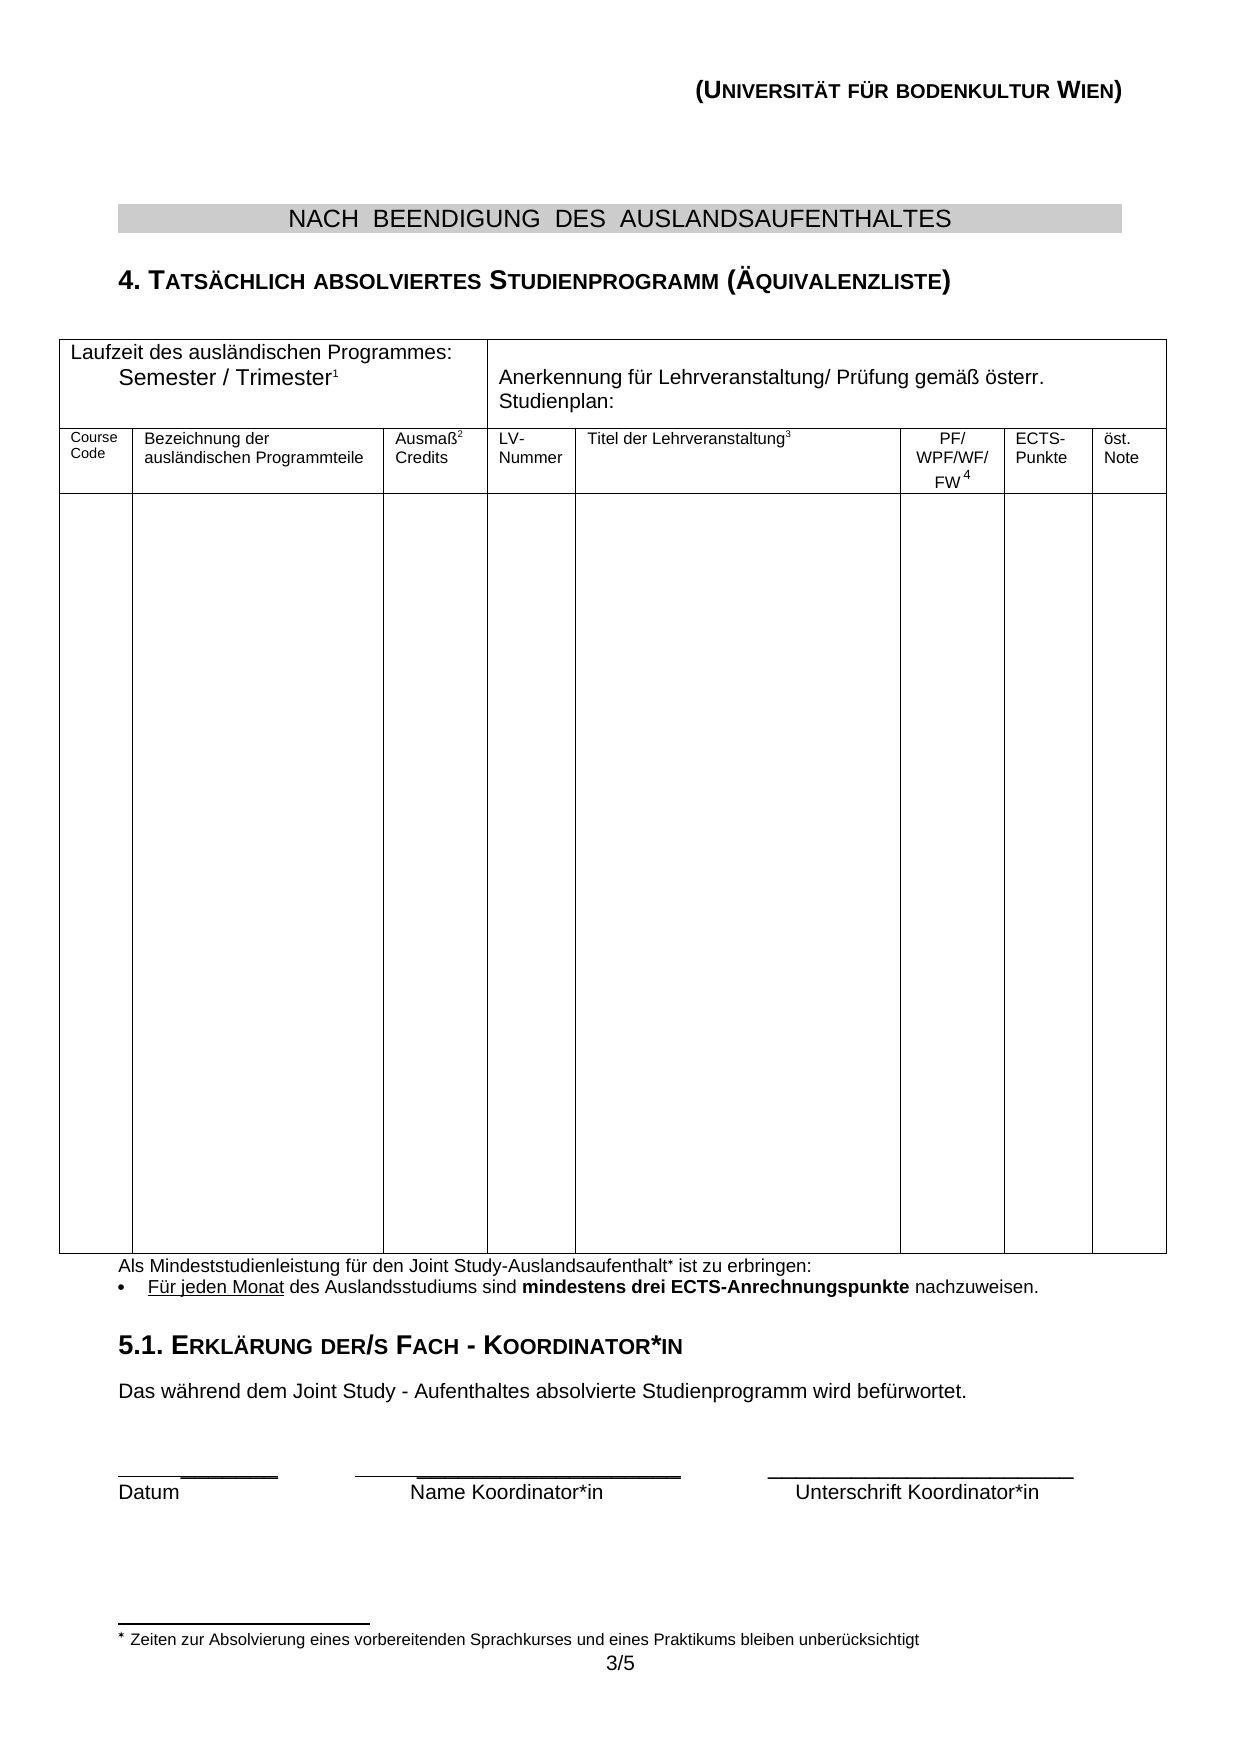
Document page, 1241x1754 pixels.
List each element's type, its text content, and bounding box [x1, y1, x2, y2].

table_cell [576, 494, 900, 1253]
text 5.1. Erklärung der/s Fach - Koordinator*in [118, 1329, 1122, 1360]
table_cell [133, 494, 383, 1253]
text _______ ___________________ ______________________ [118, 1451, 1122, 1480]
table_cell Titel der Lehrveranstaltung3 [576, 429, 900, 493]
table_cell [901, 494, 1004, 1253]
table_cell öst. Note [1093, 429, 1166, 493]
table_header Anerkennung für Lehrveranstaltung/ Prüfung gemäß österr. Studienplan: [488, 340, 1166, 427]
table_cell [60, 494, 132, 1253]
text Datum Name Koordinator*in Unterschrift Koordinator*in [118, 1480, 1122, 1504]
table_cell PF/ WPF/WF/ FW 4 [901, 429, 1004, 493]
table_cell [1005, 494, 1092, 1253]
table_cell ECTS-Punkte [1005, 429, 1092, 493]
text 4. Tatsächlich absolviertes Studienprogramm (Äquivalenzliste) [118, 264, 1122, 296]
table_cell [488, 494, 575, 1253]
table_cell Course Code [60, 429, 132, 493]
table_cell [1093, 494, 1166, 1253]
table_cell Bezeichnung der ausländischen Programmteile [133, 429, 383, 493]
table_cell [384, 494, 487, 1253]
table_cell LV-Nummer [488, 429, 575, 493]
text Als Mindeststudienleistung für den Joint Study-Auslandsaufenthalt ist zu erbringen: [118, 1254, 1122, 1276]
table_header Laufzeit des ausländischen Programmes: Semester / Trimester1 [60, 340, 487, 427]
text NACH BEENDIGUNG DES AUSLANDSAUFENTHALTES [118, 204, 1122, 233]
text Das während dem Joint Study - Aufenthaltes absolvierte Studienprogramm wird befürwortet. [118, 1379, 1122, 1403]
table_cell Ausmaß2 Credits [384, 429, 487, 493]
list Für jeden Monat des Auslandsstudiums sind mindestens drei ECTS-Anrechnungspunkte nachzuweisen. [118, 1276, 1122, 1298]
